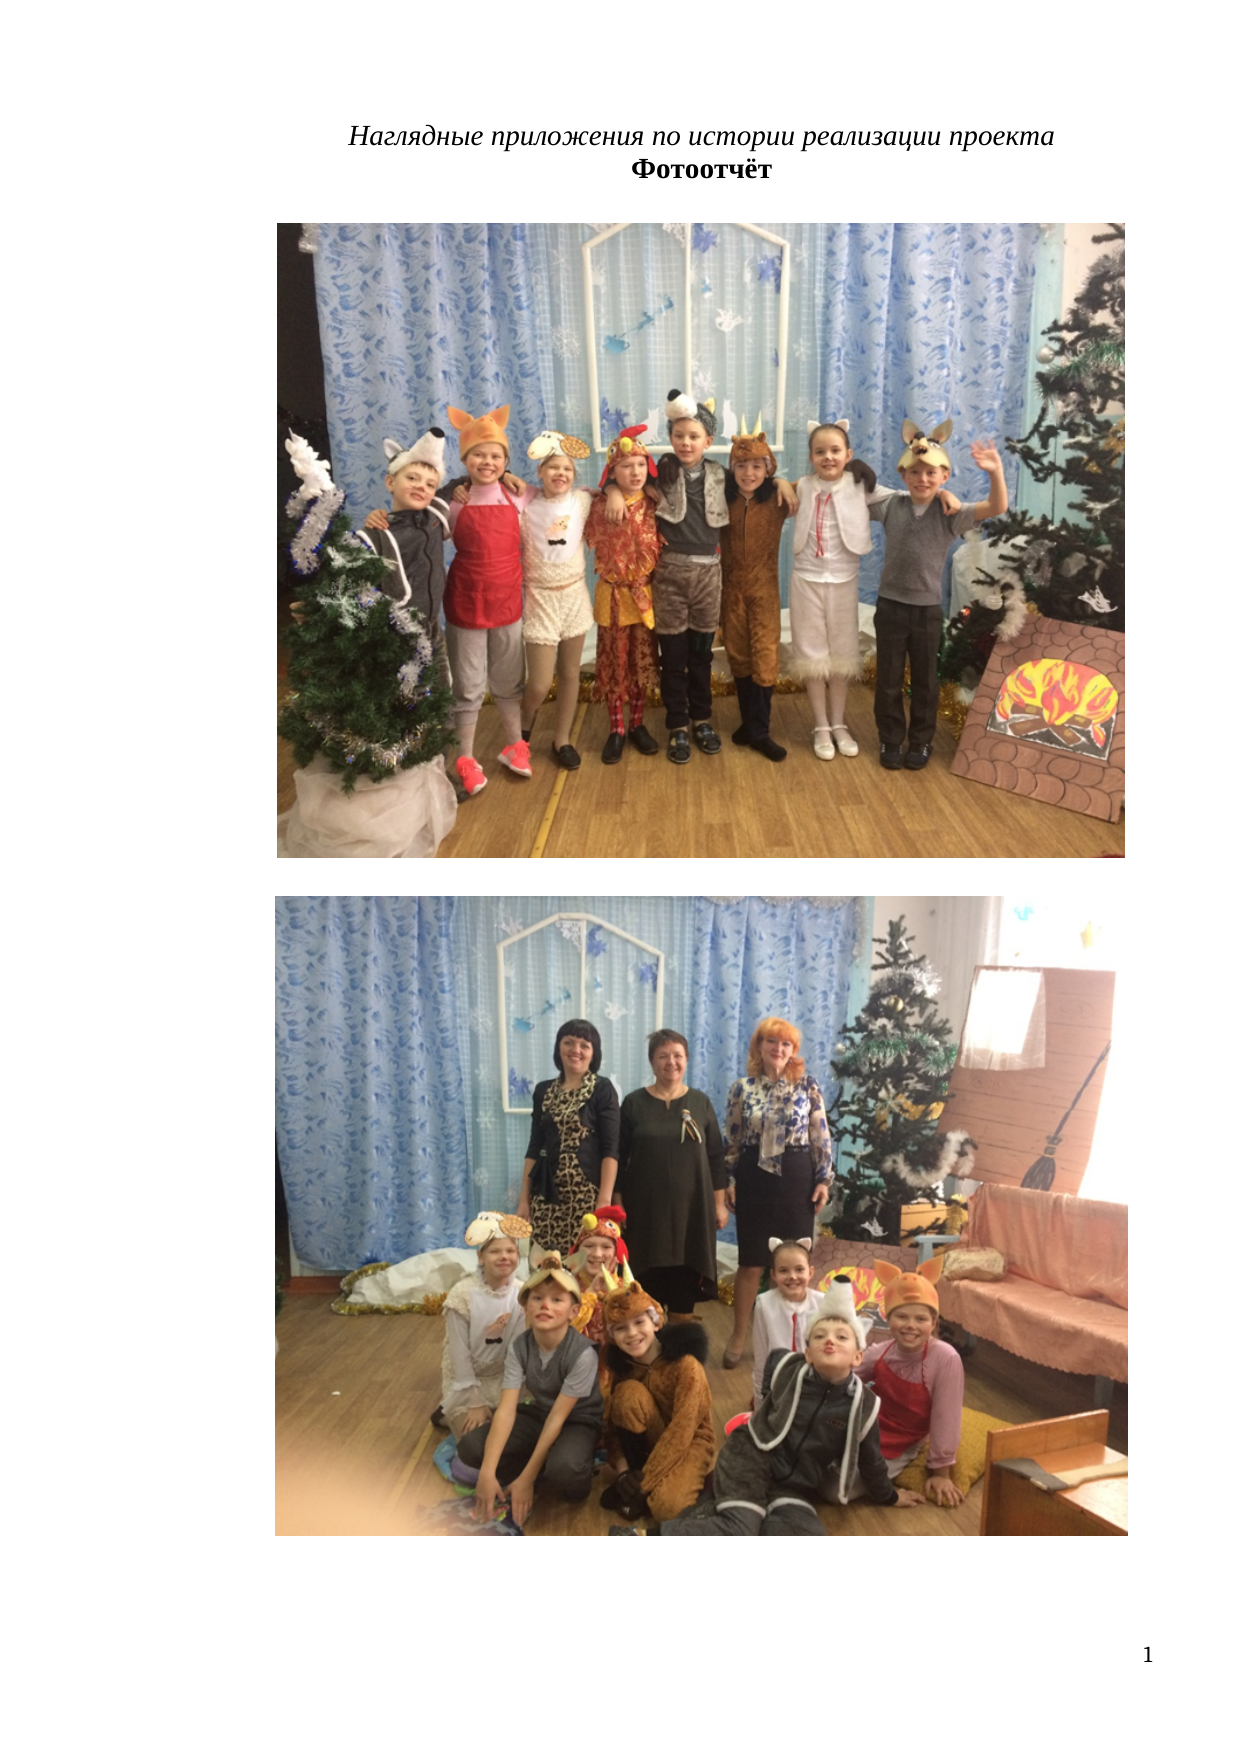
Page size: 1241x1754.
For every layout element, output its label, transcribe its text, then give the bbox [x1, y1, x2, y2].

picture [277, 223, 1125, 858]
text Фотоотчёт [177, 152, 1152, 185]
picture [275, 896, 1128, 1536]
text Наглядные приложения по истории реализации проекта [177, 118, 1152, 152]
